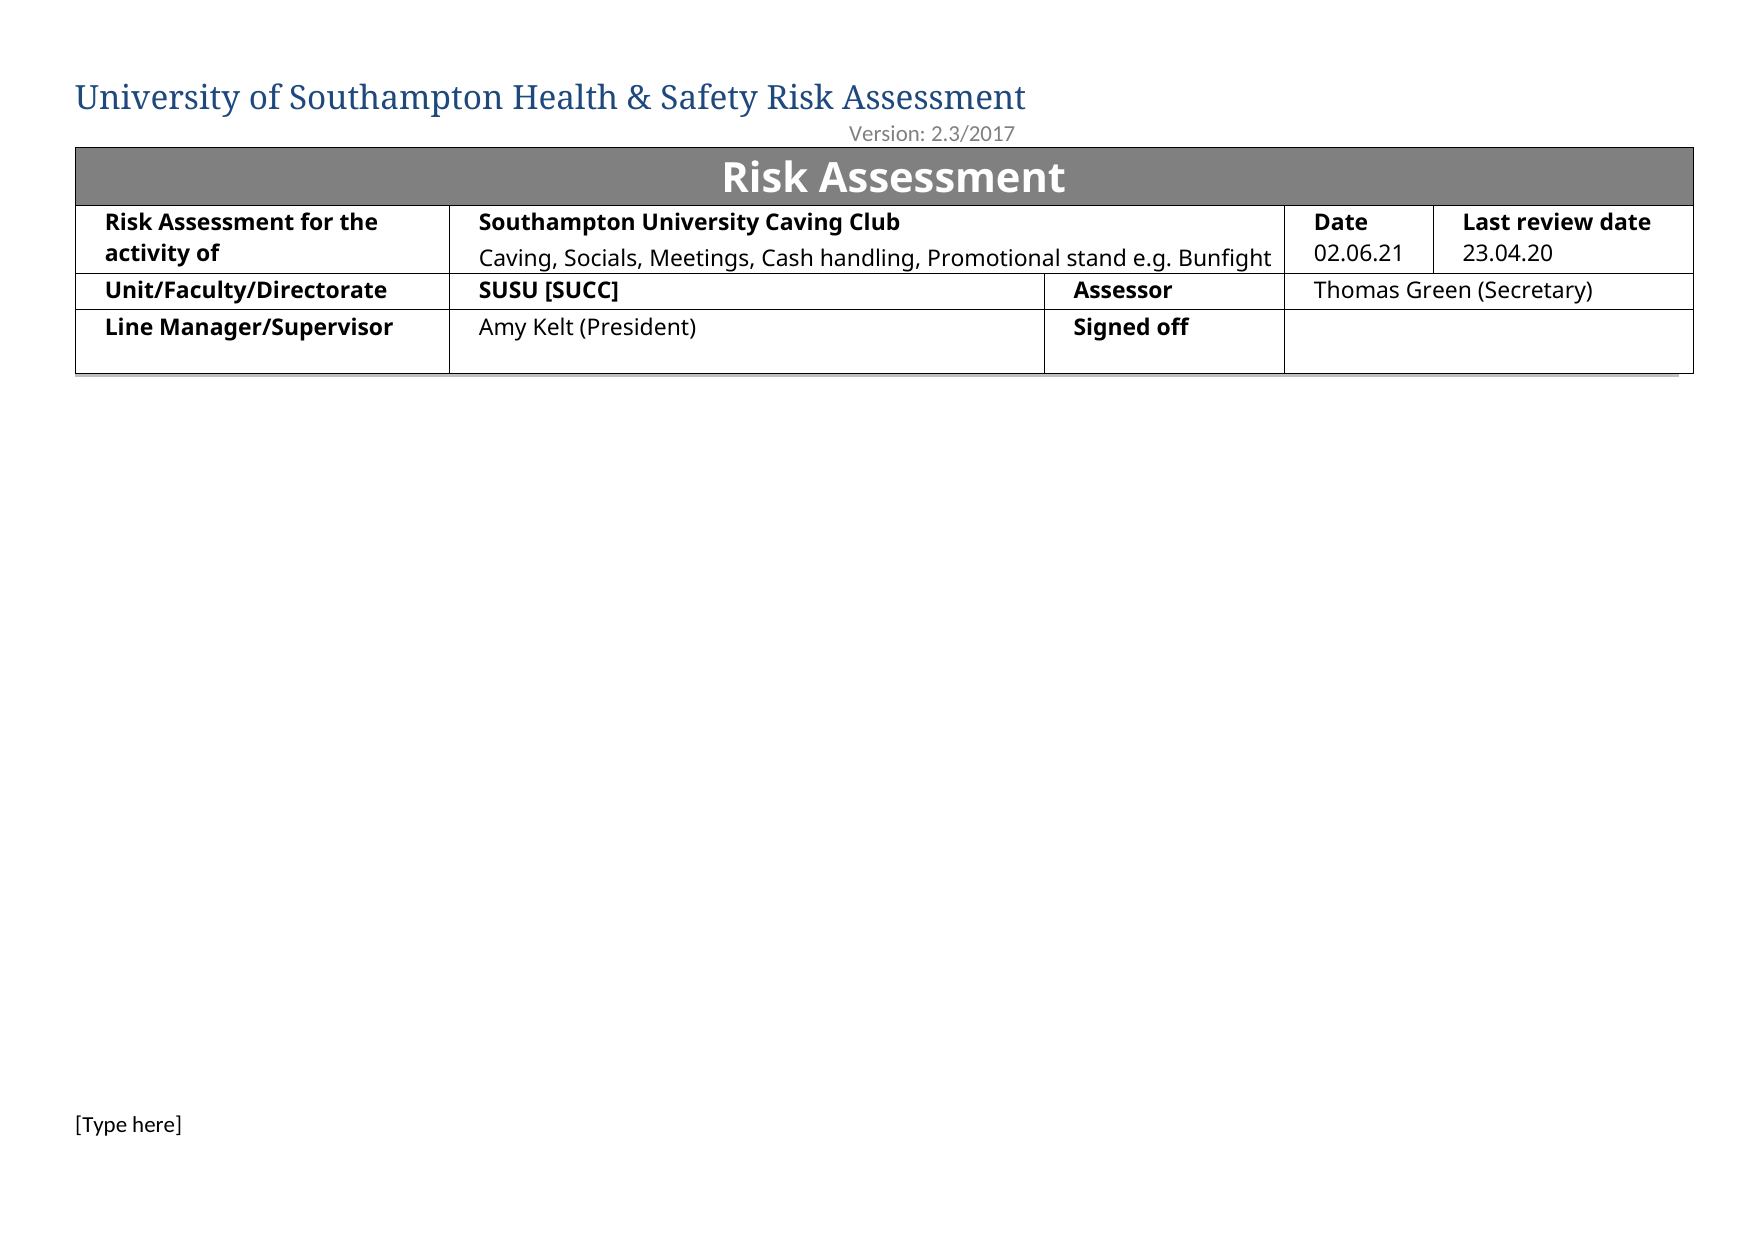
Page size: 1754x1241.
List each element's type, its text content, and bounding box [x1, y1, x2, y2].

table_cell Unit/Faculty/Directorate [76, 274, 449, 309]
table_cell Risk Assessment for the activity of [76, 206, 449, 273]
table_cell Amy Kelt (President) [450, 310, 1044, 373]
table_cell [1285, 310, 1693, 373]
table_cell SUSU [SUCC] [450, 274, 1044, 309]
table_header Risk Assessment [76, 148, 1693, 205]
table_cell Southampton University Caving Club Caving, Socials, Meetings, Cash handling, Promotional stand e.g. Bunfight [450, 206, 1284, 273]
table_cell Line Manager/Supervisor [76, 310, 449, 373]
table_cell Assessor [1045, 274, 1284, 309]
table_cell Last review date 23.04.20 [1434, 206, 1693, 273]
table_cell Thomas Green (Secretary) [1285, 274, 1693, 309]
table_cell Signed off [1045, 310, 1284, 373]
table_cell Date 02.06.21 [1285, 206, 1433, 273]
